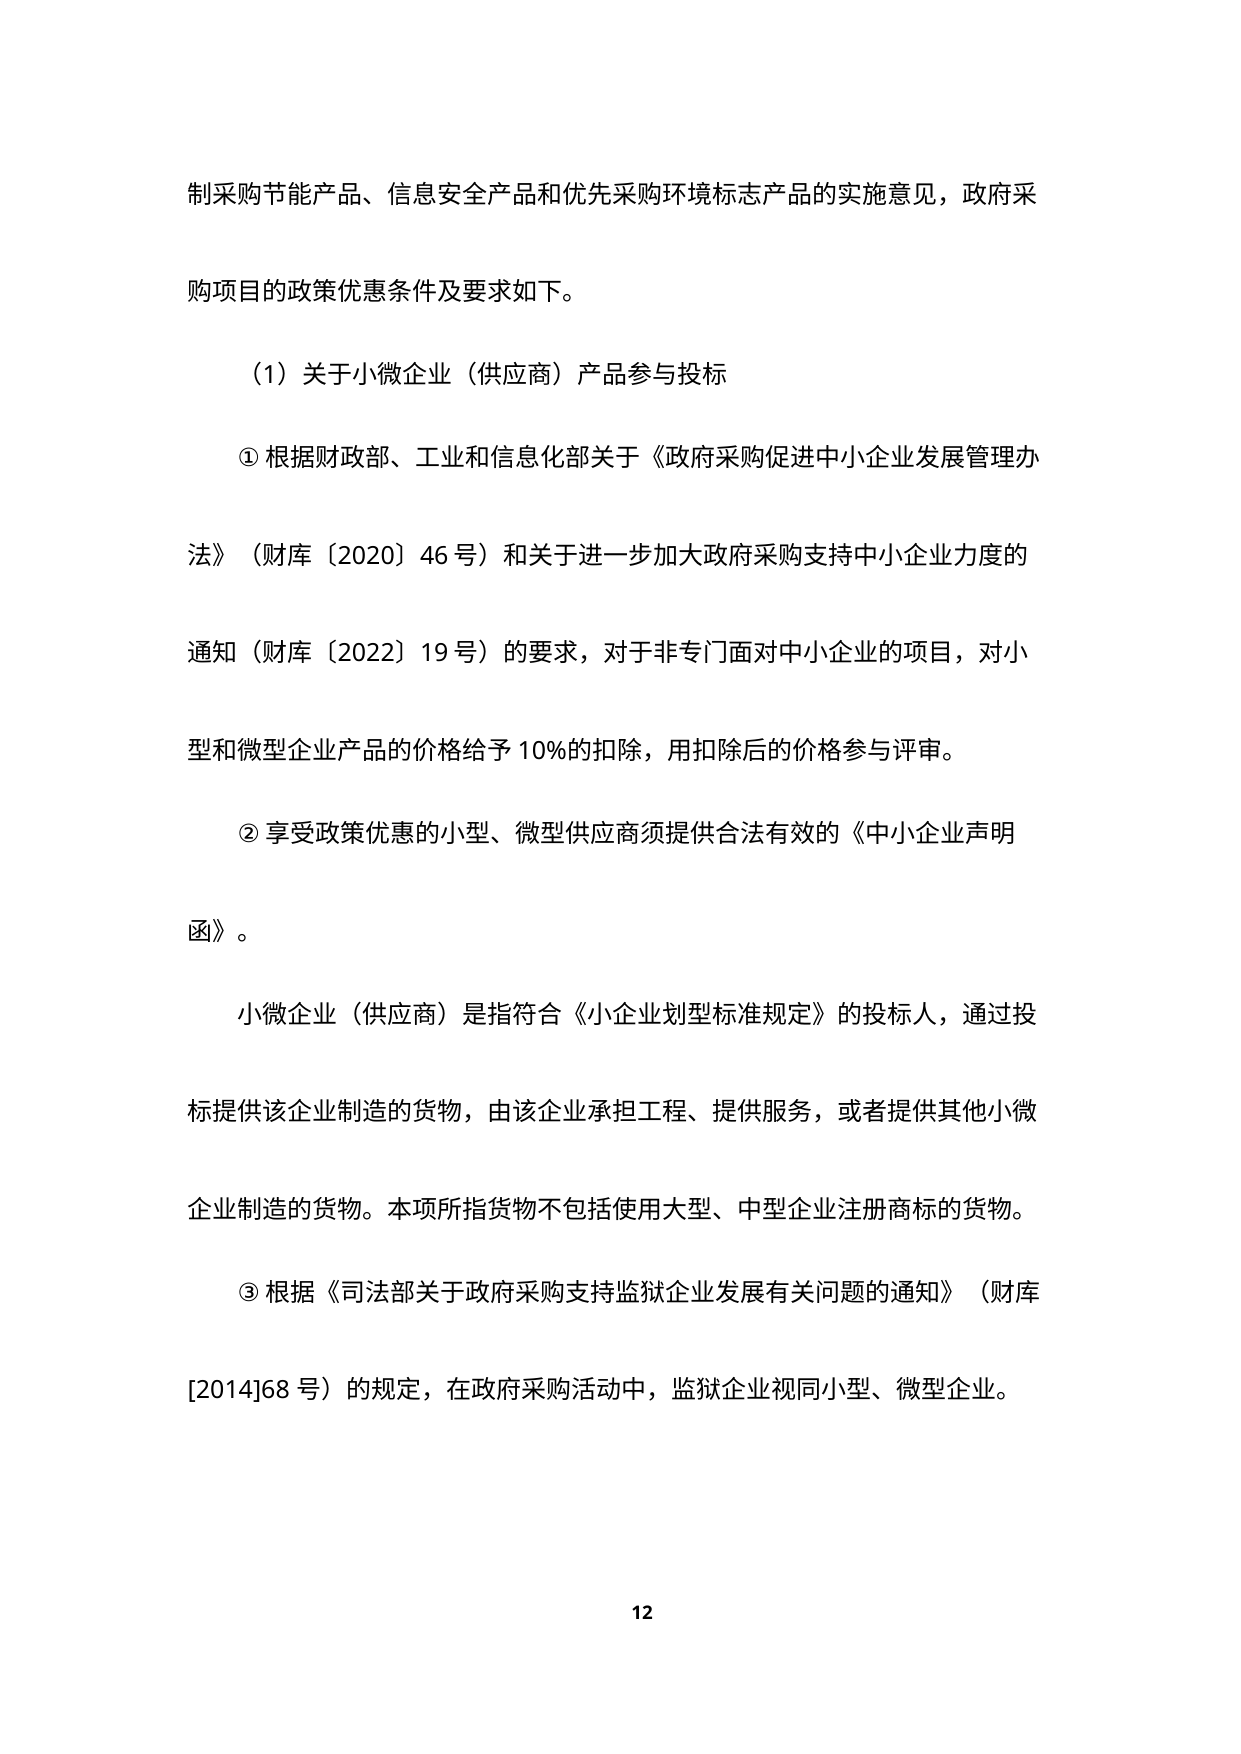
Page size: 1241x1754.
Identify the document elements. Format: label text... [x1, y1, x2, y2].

text ②享受政策优惠的小型、微型供应商须提供合法有效的《中小企业声明函》。 [187, 799, 1053, 962]
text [187, 160, 1053, 322]
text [187, 1258, 1053, 1420]
text （1）关于小微企业（供应商）产品参与投标 [187, 340, 1053, 405]
text 小微企业（供应商）是指符合《小企业划型标准规定》的投标人，通过投标提供该企业制造的货物，由该企业承担工程、提供服务，或者提供其他小微企业制造的货物。本项所指货物不包括使用大型、中型企业注册商标的货物。 [187, 980, 1053, 1240]
text ①根据财政部、工业和信息化部关于《政府采购促进中小企业发展管理办法》（财库〔2020〕46号）和关于进一步加大政府采购支持中小企业力度的通知（财库〔2022〕19号）的要求，对于非专门面对中小企业的项目，对小型和微型企业产品的价格给予10%的扣除，用扣除后的价格参与评审。 [187, 423, 1053, 781]
